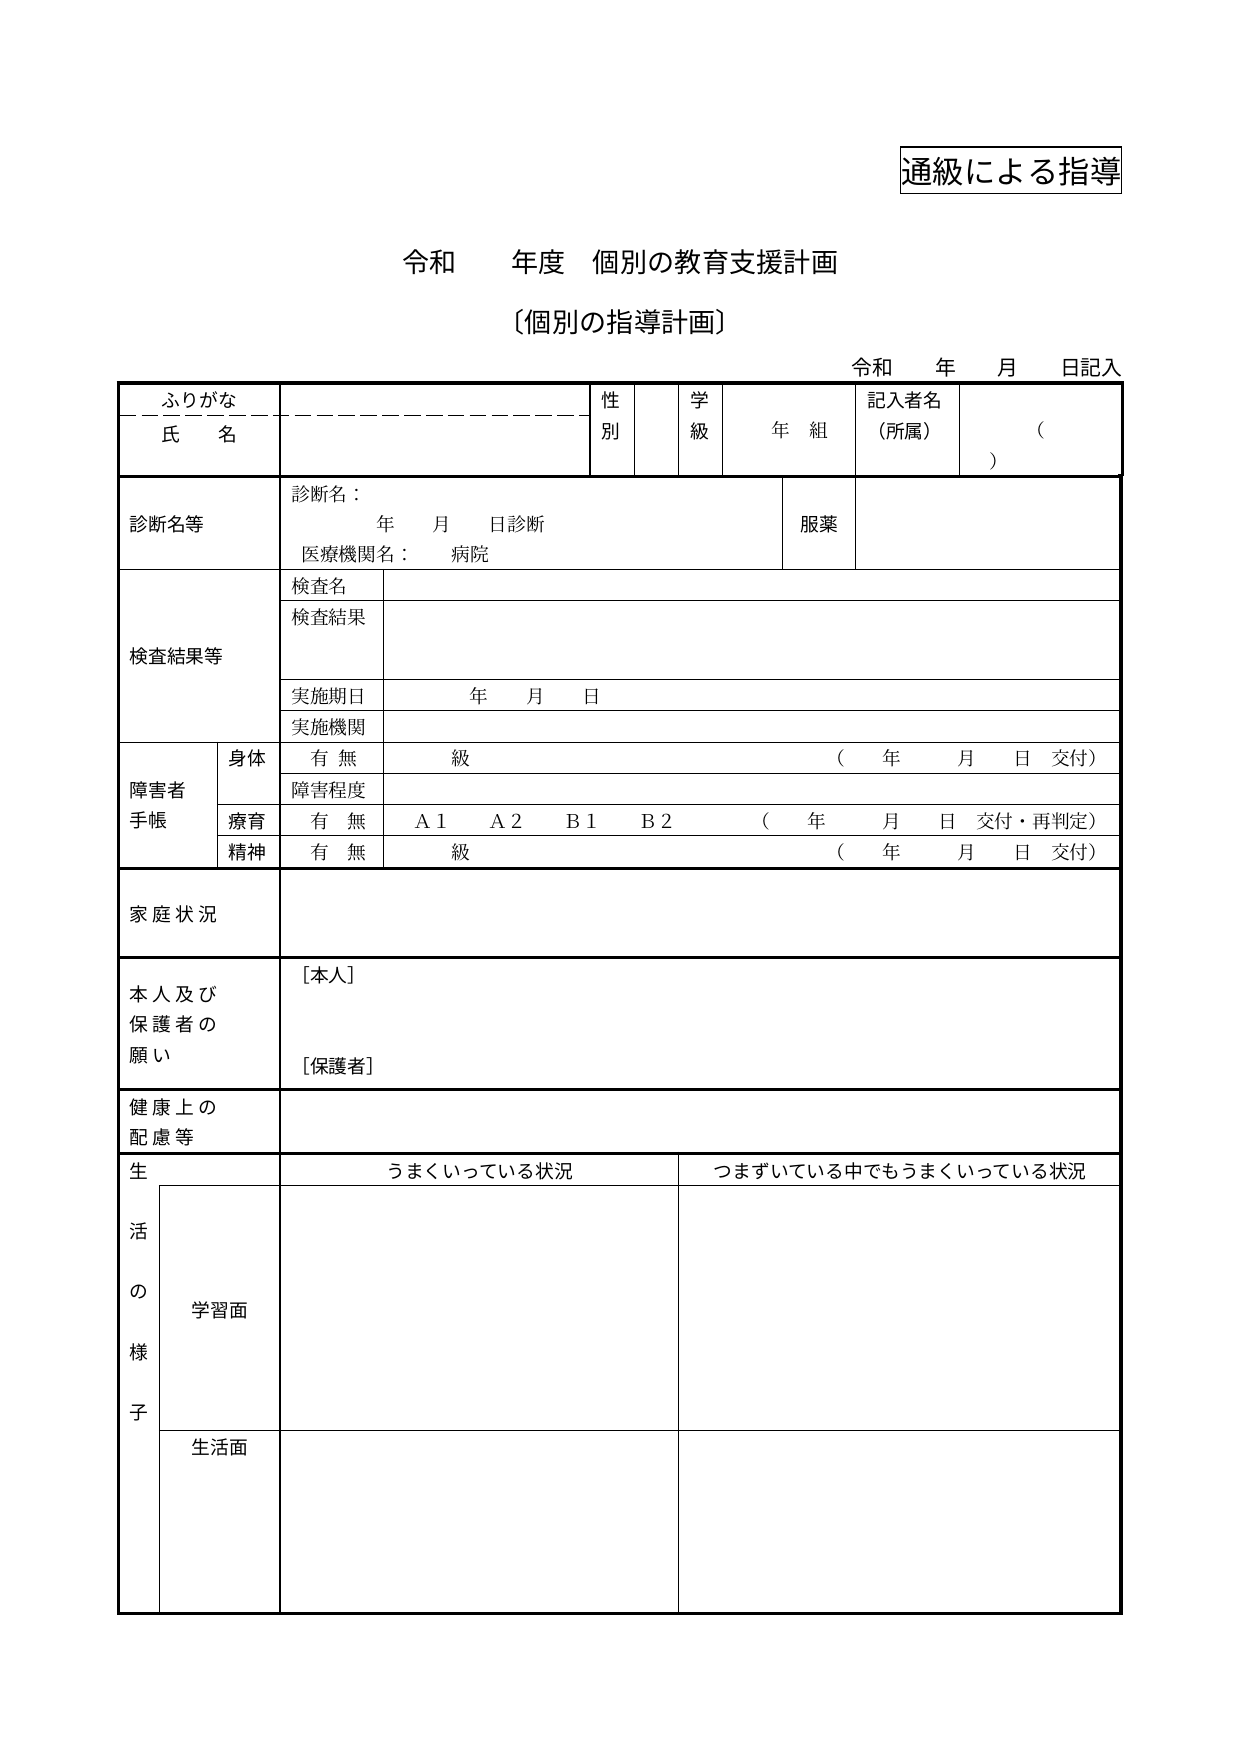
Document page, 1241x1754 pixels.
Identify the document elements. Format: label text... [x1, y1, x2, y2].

table_header [281, 385, 589, 415]
table_cell 生 活 の 様 子 [120, 1155, 159, 1612]
table_cell 級 （ 年 月 日 交付） [384, 743, 1119, 773]
table_cell 身体 [218, 743, 279, 804]
table_cell 検査結果 [281, 601, 383, 679]
table_cell [384, 601, 1119, 679]
table_cell [281, 415, 589, 475]
table_cell 氏 名 [120, 415, 279, 475]
table_cell 有 無 [281, 836, 383, 867]
table_cell [679, 1431, 1119, 1612]
table_cell ［本人］ ［保護者］ [281, 959, 1119, 1088]
table_cell 生活面 [160, 1431, 279, 1612]
table_cell 障害者 手帳 [120, 743, 217, 867]
table_cell [679, 1186, 1119, 1430]
table_cell 診断名： 年 月 日診断 医療機関名： 病院 [281, 478, 782, 569]
table_header ふりがな [120, 385, 279, 415]
table_cell 検査名 [281, 570, 383, 600]
text 令和 年 月 日記入 [118, 351, 1122, 381]
table_header [635, 385, 678, 475]
table_header （ ） [960, 385, 1121, 475]
table_cell つまずいている中でもうまくいっている状況 [679, 1155, 1119, 1185]
text 令和 年度 個別の教育支援計画 [118, 230, 1122, 291]
table_header 学 級 [679, 385, 722, 475]
table_cell [384, 711, 1119, 742]
text 通級による指導 [118, 140, 1122, 200]
table_header 記入者名 （所属） [856, 385, 959, 475]
table_cell [384, 774, 1119, 804]
table_header 性 別 [591, 385, 634, 475]
table_cell [384, 570, 1119, 600]
table_cell 療育 [218, 805, 279, 835]
table_cell 障害程度 [281, 774, 383, 804]
table_cell 有 無 [281, 743, 383, 773]
table_cell [281, 1186, 678, 1430]
table_cell [281, 1091, 1119, 1152]
table_cell 検査結果等 [120, 570, 279, 742]
table_cell 級 （ 年 月 日 交付） [384, 836, 1119, 867]
table_cell [281, 1431, 678, 1612]
table_cell [159, 1155, 279, 1185]
table_cell [281, 870, 1119, 956]
table_cell 精神 [218, 836, 279, 867]
table_cell 実施機関 [281, 711, 383, 742]
table_cell うまくいっている状況 [281, 1155, 678, 1185]
table_header 年 組 [723, 385, 855, 475]
table_cell 学習面 [160, 1186, 279, 1430]
table_cell 本 人 及 び 保 護 者 の 願 い [120, 959, 279, 1088]
text 〔個別の指導計画〕 [118, 291, 1122, 351]
table_cell Ａ１ Ａ２ Ｂ１ Ｂ２ （ 年 月 日 交付・再判定） [384, 805, 1119, 835]
table_cell 実施期日 [281, 680, 383, 710]
table_cell 服薬 [783, 478, 855, 569]
table_cell 家 庭 状 況 [120, 870, 279, 956]
table_cell 診断名等 [120, 478, 279, 569]
table_cell 年 月 日 [384, 680, 1119, 710]
table_cell 有 無 [281, 805, 383, 835]
table_cell [856, 478, 1119, 569]
table_cell 健 康 上 の 配 慮 等 [120, 1091, 279, 1152]
